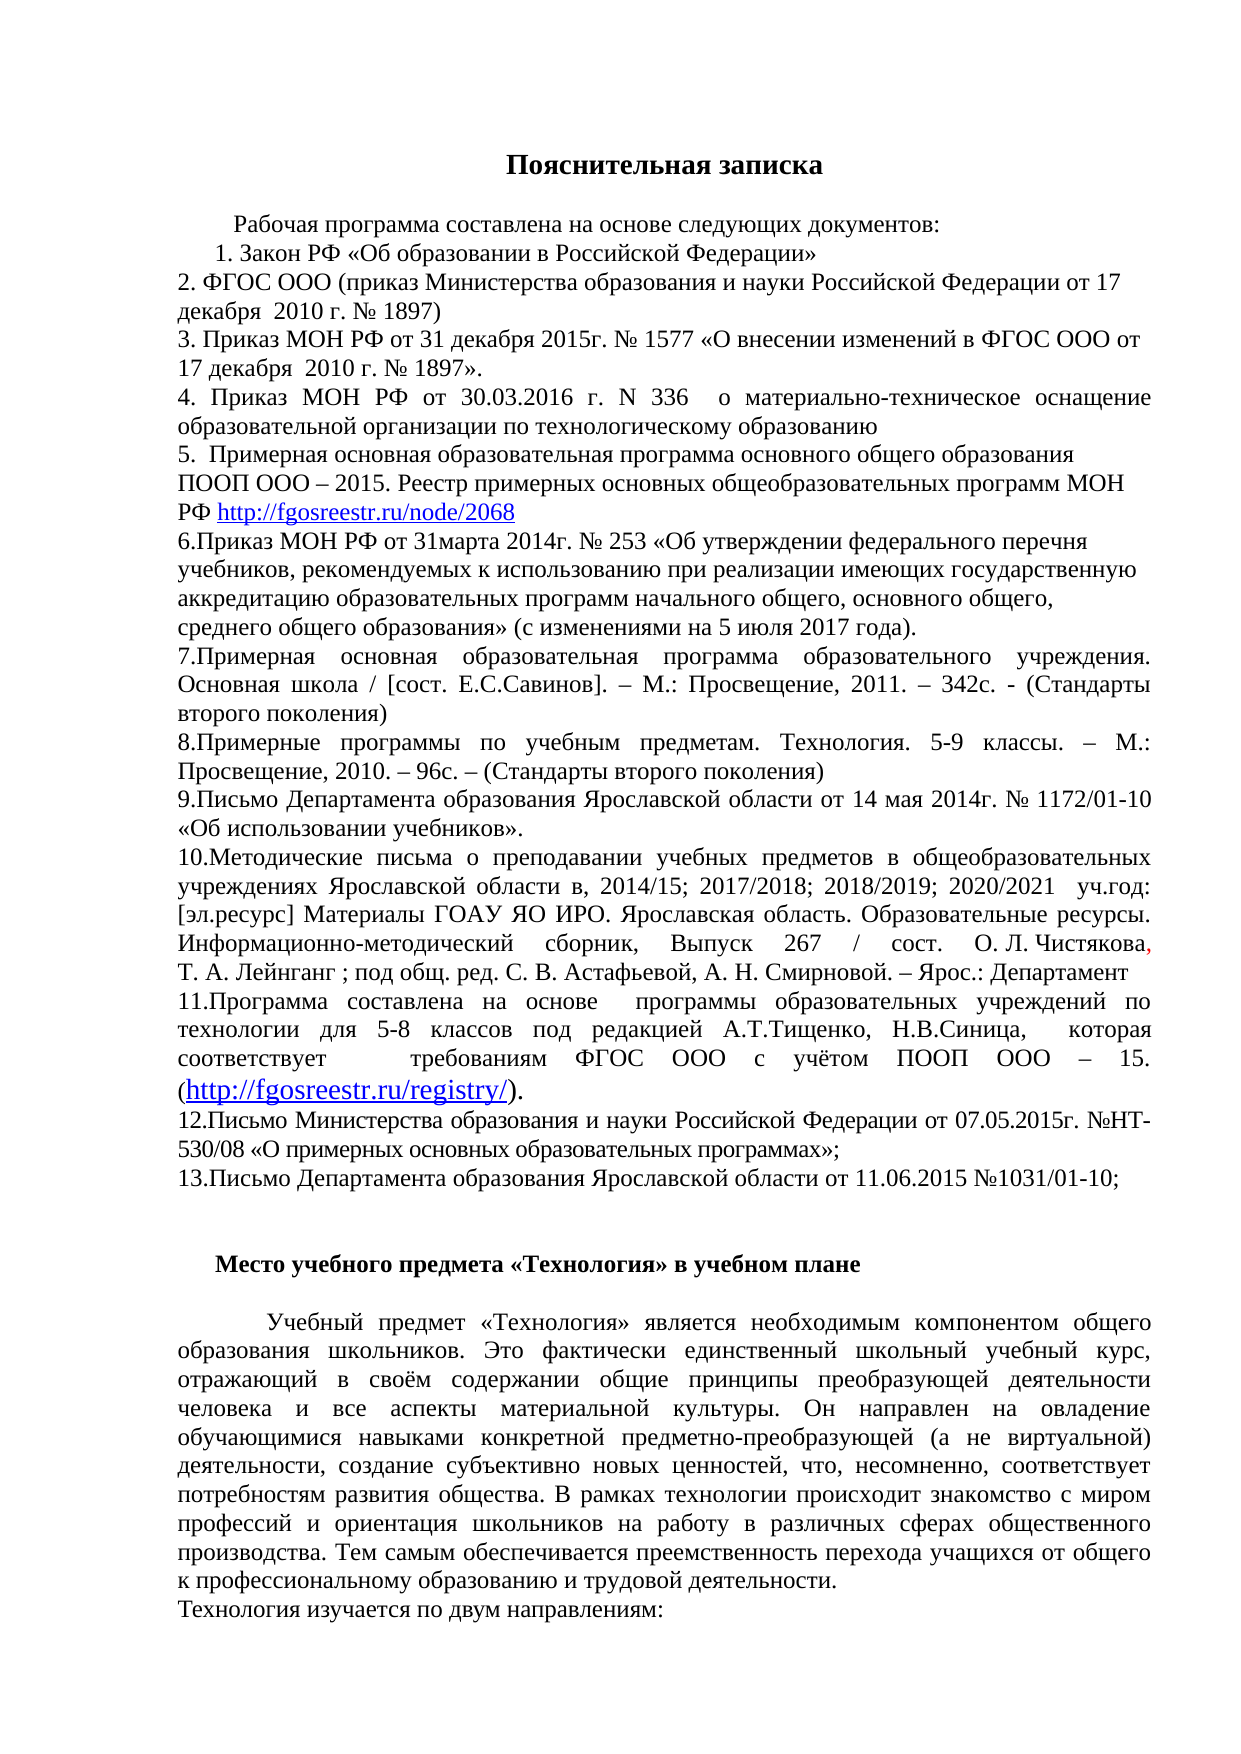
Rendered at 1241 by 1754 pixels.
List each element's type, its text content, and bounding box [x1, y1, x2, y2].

text 11.Программа составлена на основе программы образовательных учреждений по технологии для 5-8 классов под редакцией А.Т.Тищенко, Н.В.Синица, которая соответствует требованиям ФГОС ООО с учётом ПООП ООО – 15. (http://fgosreestr.ru/registry/). [177, 986, 1152, 1106]
text 12.Письмо Министерства образования и науки Российской Федерации от 07.05.2015г. №НТ-530/08 «О примерных основных образовательных программах»; [177, 1106, 1152, 1163]
text 2. ФГОС ООО (приказ Министерства образования и науки Российской Федерации от 17 декабря . № 1897) [177, 267, 1152, 324]
text 5. Примерная основная образовательная программа основного общего образования ПООП ООО – 2015. Реестр примерных основных общеобразовательных программ МОН РФ http://fgosreestr.ru/node/2068 [177, 439, 1152, 526]
text Технология изучается по двум направлениям: [177, 1594, 1152, 1623]
text 6.Приказ МОН РФ от 31марта 2014г. № 253 «Об утверждении федерального перечня учебников, рекомендуемых к использованию при реализации имеющих государственную аккредитацию образовательных программ начального общего, основного общего, среднего общего образования» (с изменениями на 5 июля 2017 года). [177, 526, 1152, 641]
text 3. Приказ МОН РФ от 31 декабря 2015г. № 1577 «О внесении изменений в ФГОС ООО от 17 декабря . № 1897». [177, 324, 1152, 382]
text Учебный предмет «Технология» является необходимым компонентом общего образования школьников. Это фактически единственный школьный учебный курс, отражающий в своём содержании общие принципы преобразующей деятельности человека и все аспекты материальной культуры. Он направлен на овладение обучающимися навыками конкретной предметно-преобразующей (а не виртуальной) деятельности, создание субъективно новых ценностей, что, несомненно, соответствует потребностям развития общества. В рамках технологии происходит знакомство с миром профессий и ориентация школьников на работу в различных сферах общественного производства. Тем самым обеспечивается преемственность перехода учащихся от общего к профессиональному образованию и трудовой деятельности. [177, 1307, 1152, 1594]
text Рабочая программа составлена на основе следующих документов: [214, 209, 1152, 238]
text Пояснительная записка [177, 147, 1152, 180]
text 7.Примерная основная образовательная программа образовательного учреждения. Основная школа / [сост. Е.С.Савинов]. – М.: Просвещение, 2011. – 342с. - (Стандарты второго поколения) [177, 641, 1152, 727]
text 13.Письмо Департамента образования Ярославской области от 11.06.2015 №1031/01-10; [177, 1163, 1152, 1192]
text 9.Письмо Департамента образования Ярославской области от 14 мая 2014г. № 1172/01-10 «Об использовании учебников». [177, 784, 1152, 842]
text 10.Методические письма о преподавании учебных предметов в общеобразовательных учреждениях Ярославской области в, 2014/15; 2017/2018; 2018/2019; 2020/2021 уч.год: [эл.ресурс] Материалы ГОАУ ЯО ИРО. Ярославская область. Образовательные ресурсы. Информационно-методический сборник, Выпуск 267 / сост. О. Л. Чистякова, Т. А. Лейнганг ; под общ. ред. С. В. Астафьевой, А. Н. Смирновой. – Ярос.: Департамент [177, 842, 1152, 986]
text 1. Закон РФ «Об образовании в Российской Федерации» [214, 238, 1152, 267]
text 8.Примерные программы по учебным предметам. Технология. 5-9 классы. – М.: Просвещение, 2010. – 96с. – (Стандарты второго поколения) [177, 727, 1152, 784]
text 4. Приказ МОН РФ от 30.03.2016 г. N 336 о материально-техническое оснащение образовательной организации по технологическому образованию [177, 382, 1152, 439]
text Место учебного предмета «Технология» в учебном плане [215, 1249, 1152, 1278]
